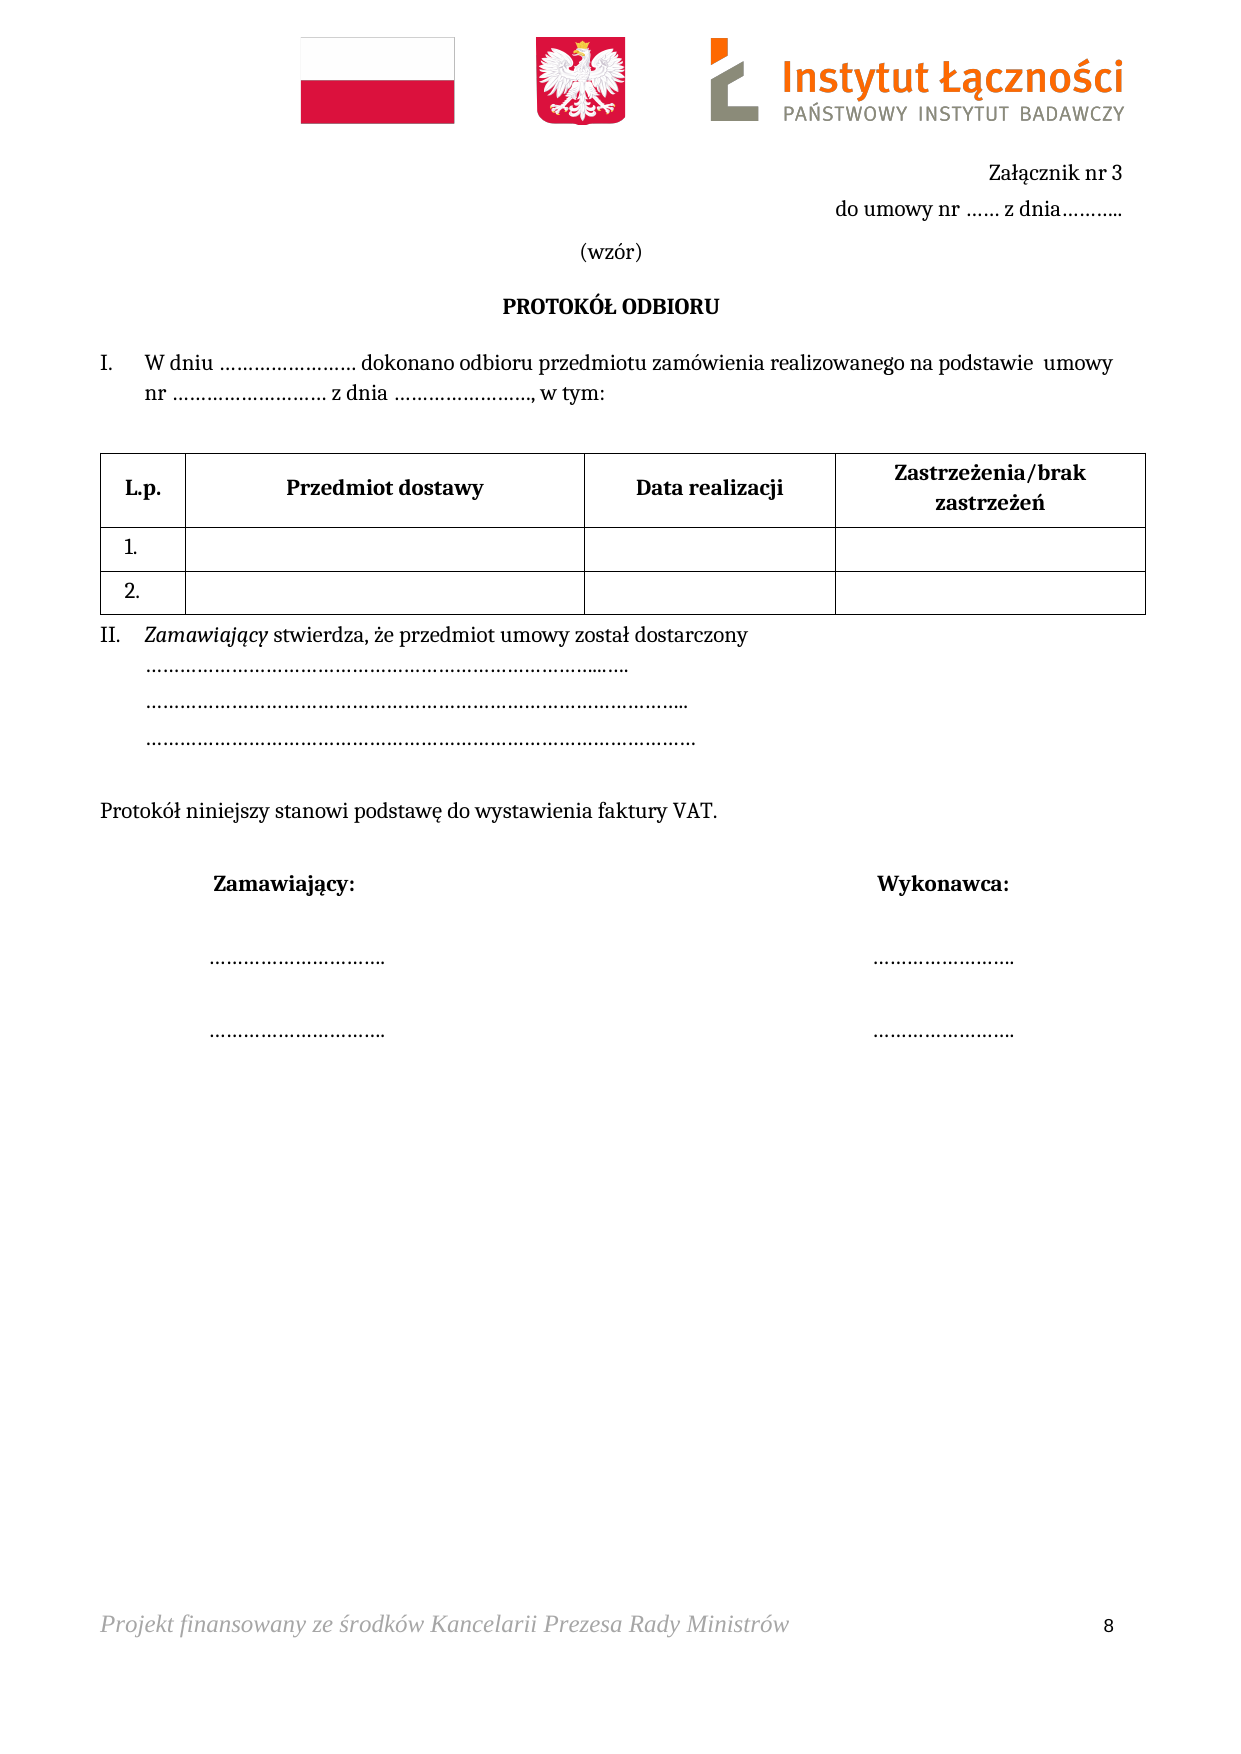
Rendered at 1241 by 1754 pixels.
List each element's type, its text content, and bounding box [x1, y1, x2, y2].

table_header L.p. [101, 454, 185, 527]
table_cell [101, 572, 185, 614]
picture [300, 37, 626, 125]
text Zamawiający: Wykonawca: [100, 871, 1122, 897]
table_header Przedmiot dostawy [186, 454, 584, 527]
table_cell [585, 572, 835, 614]
text …………………………. ……………………. [100, 943, 1122, 970]
table_cell [585, 528, 835, 571]
picture [681, 14, 1154, 145]
text Protokół niniejszy stanowi podstawę do wystawienia faktury VAT. [100, 798, 1122, 824]
list W dniu …………………… dokonano odbioru przedmiotu zamówienia realizowanego na podstawie umowy nr ……………………… z dnia ……………………, w tym: [100, 349, 1122, 406]
text …………………………………………………………………………………… [144, 725, 1122, 751]
table_cell [186, 572, 584, 614]
text (wzór) [100, 239, 1122, 265]
table_cell [101, 528, 185, 571]
table_header Data realizacji [585, 454, 835, 527]
table_cell [836, 572, 1145, 614]
table_header Zastrzeżenia/brak zastrzeżeń [836, 454, 1145, 527]
table_cell [186, 528, 584, 571]
list Zamawiający stwierdza, że przedmiot umowy został dostarczony ……………………………………………………………………...…. [100, 622, 1122, 678]
table_cell [836, 528, 1145, 571]
text …………………………. ……………………. [100, 1016, 1122, 1043]
text PROTOKÓŁ ODBIORU [100, 294, 1122, 321]
text ………………………………………………………………………………….. [144, 688, 1122, 715]
text do umowy nr …… z dnia……….. [100, 196, 1122, 223]
text Załącznik nr 3 [100, 160, 1122, 186]
